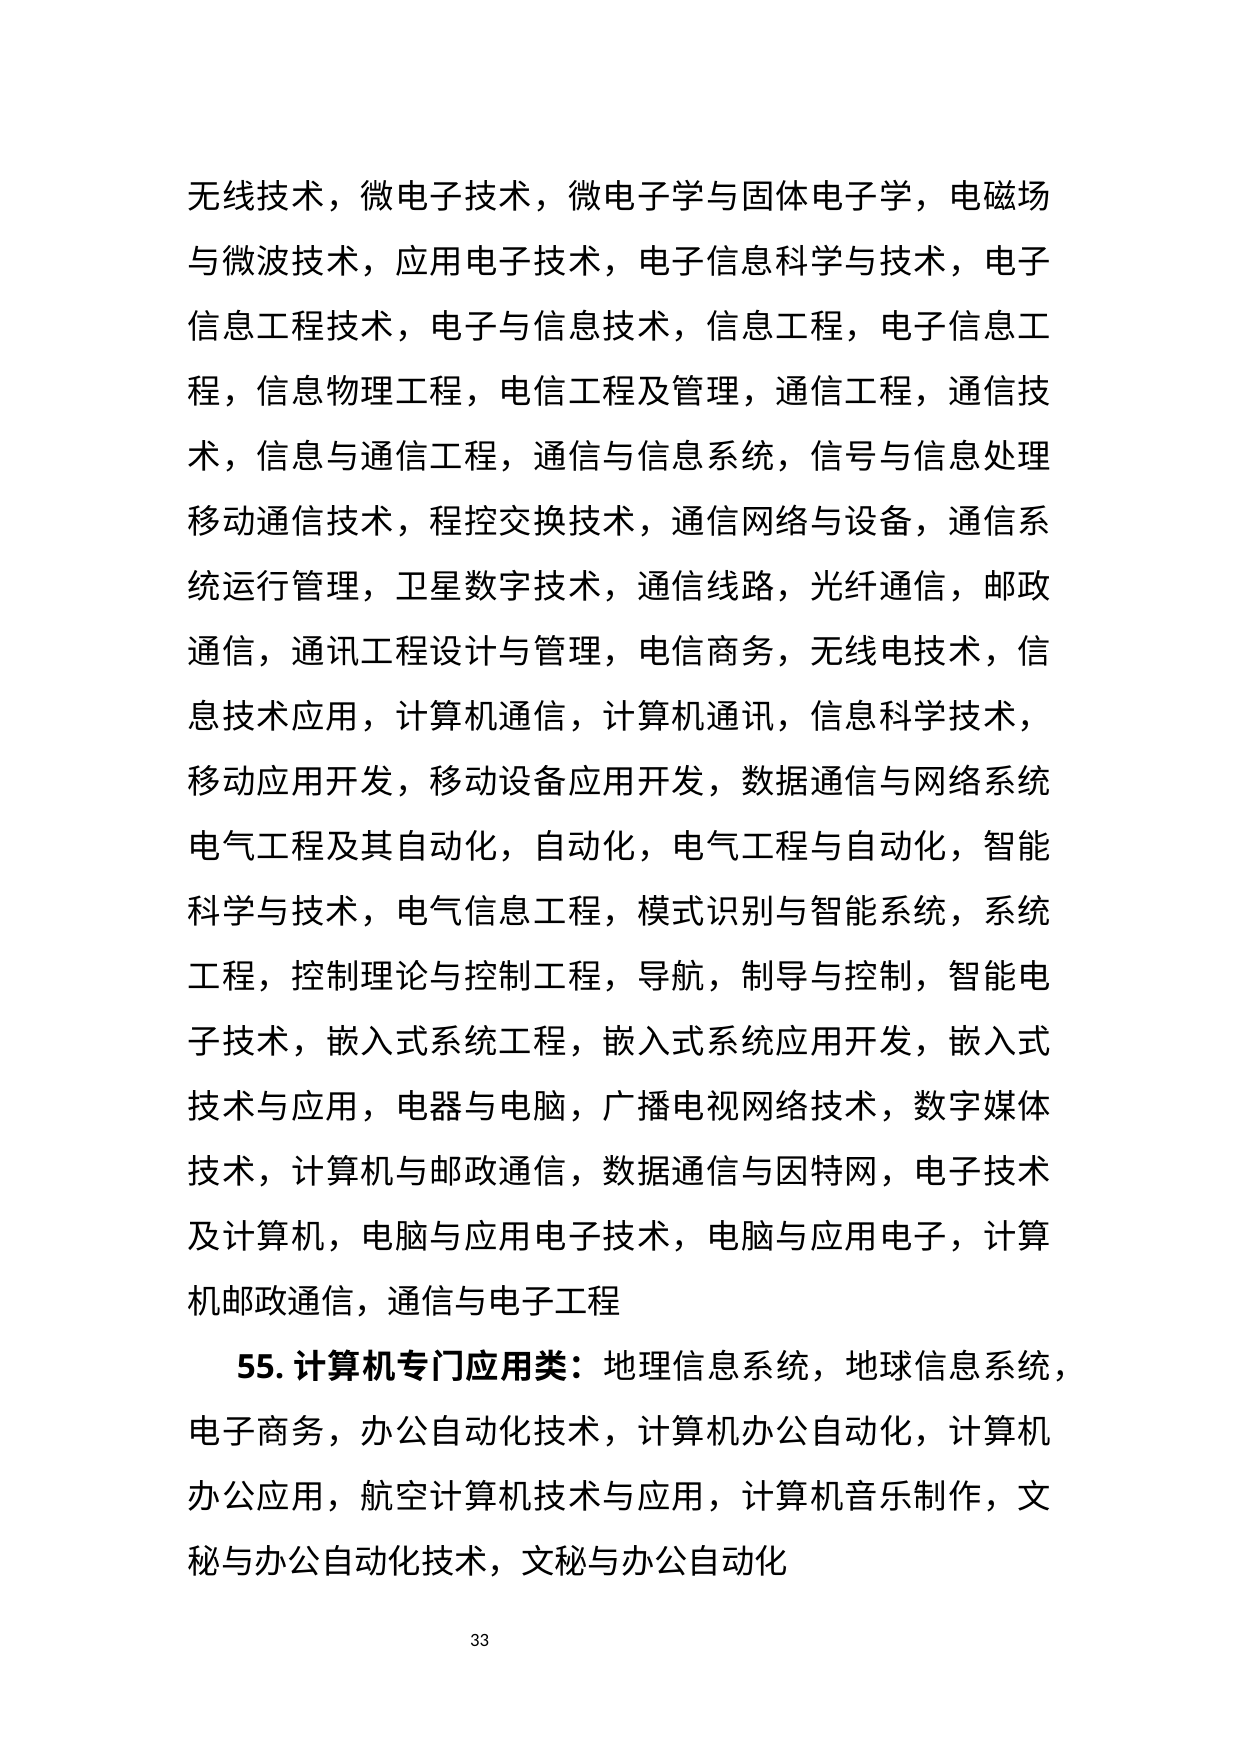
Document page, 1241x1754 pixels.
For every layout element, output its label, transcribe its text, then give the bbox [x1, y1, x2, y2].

text 55. 计算机专门应用类：地理信息系统，地球信息系统，电子商务，办公自动化技术，计算机办公自动化，计算机办公应用，航空计算机技术与应用，计算机音乐制作，文秘与办公自动化技术，文秘与办公自动化 [187, 1332, 1053, 1592]
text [187, 162, 1053, 1332]
